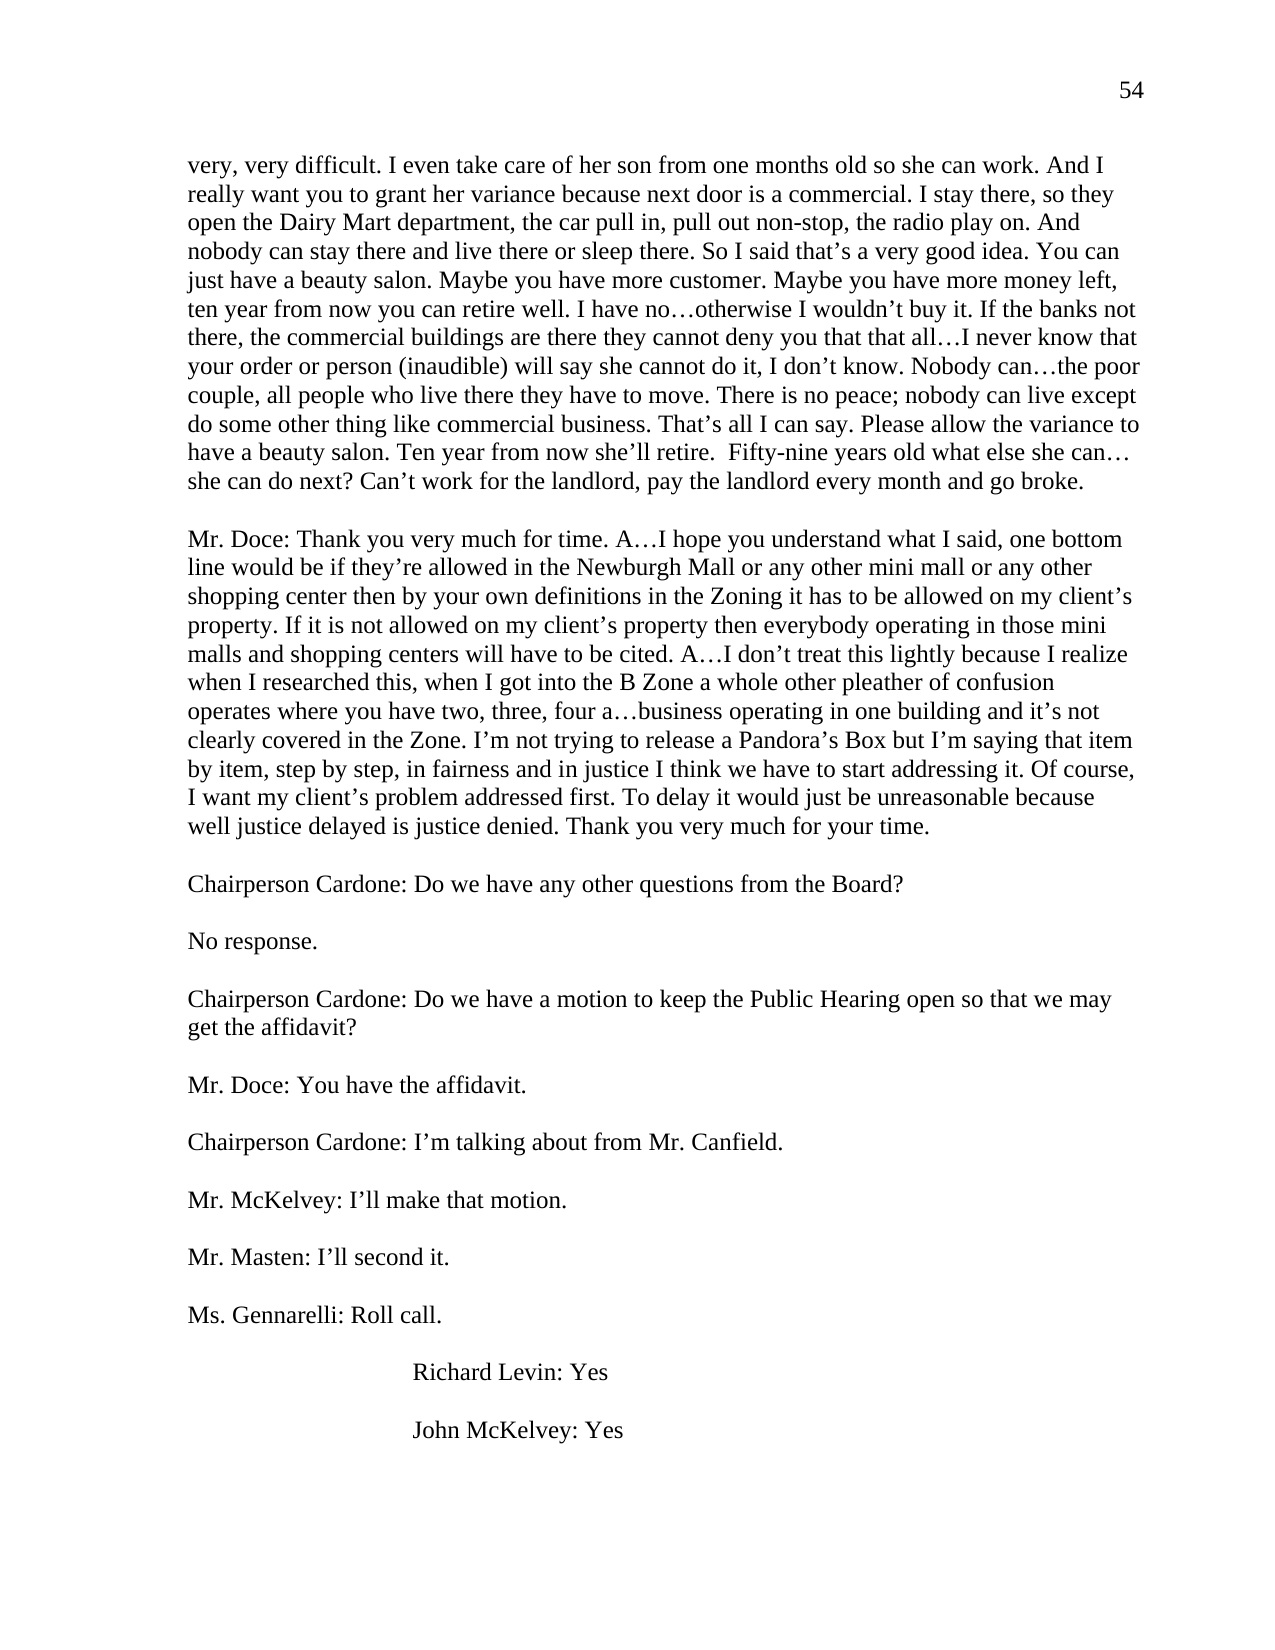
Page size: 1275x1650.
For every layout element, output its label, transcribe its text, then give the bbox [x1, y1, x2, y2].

text Chairperson Cardone: Do we have any other questions from the Board? [187, 869, 1144, 897]
text Ms. Gennarelli: Roll call. [187, 1300, 1144, 1329]
text Mr. McKelvey: I’ll make that motion. [187, 1185, 1144, 1214]
text Chairperson Cardone: Do we have a motion to keep the Public Hearing open so that we may get the affidavit? [187, 984, 1144, 1041]
text Mr. Masten: I’ll second it. [187, 1242, 1144, 1271]
text Mr. Doce: You have the affidavit. [187, 1070, 1144, 1099]
text No response. [187, 926, 1144, 955]
text Chairperson Cardone: I’m talking about from Mr. Canfield. [187, 1127, 1144, 1156]
text Richard Levin: Yes [187, 1357, 1144, 1386]
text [187, 150, 1144, 495]
text Mr. Doce: Thank you very much for time. A…I hope you understand what I said, one bottom line would be if they’re allowed in the Newburgh Mall or any other mini mall or any other shopping center then by your own definitions in the Zoning it has to be allowed on my client’s property. If it is not allowed on my client’s property then everybody operating in those mini malls and shopping centers will have to be cited. A…I don’t treat this lightly because I realize when I researched this, when I got into the B Zone a whole other pleather of confusion operates where you have two, three, four a…business operating in one building and it’s not clearly covered in the Zone. I’m not trying to release a Pandora’s Box but I’m saying that item by item, step by step, in fairness and in justice I think we have to start addressing it. Of course, I want my client’s problem addressed first. To delay it would just be unreasonable because well justice delayed is justice denied. Thank you very much for your time. [187, 524, 1144, 840]
text John McKelvey: Yes [337, 1415, 1144, 1444]
